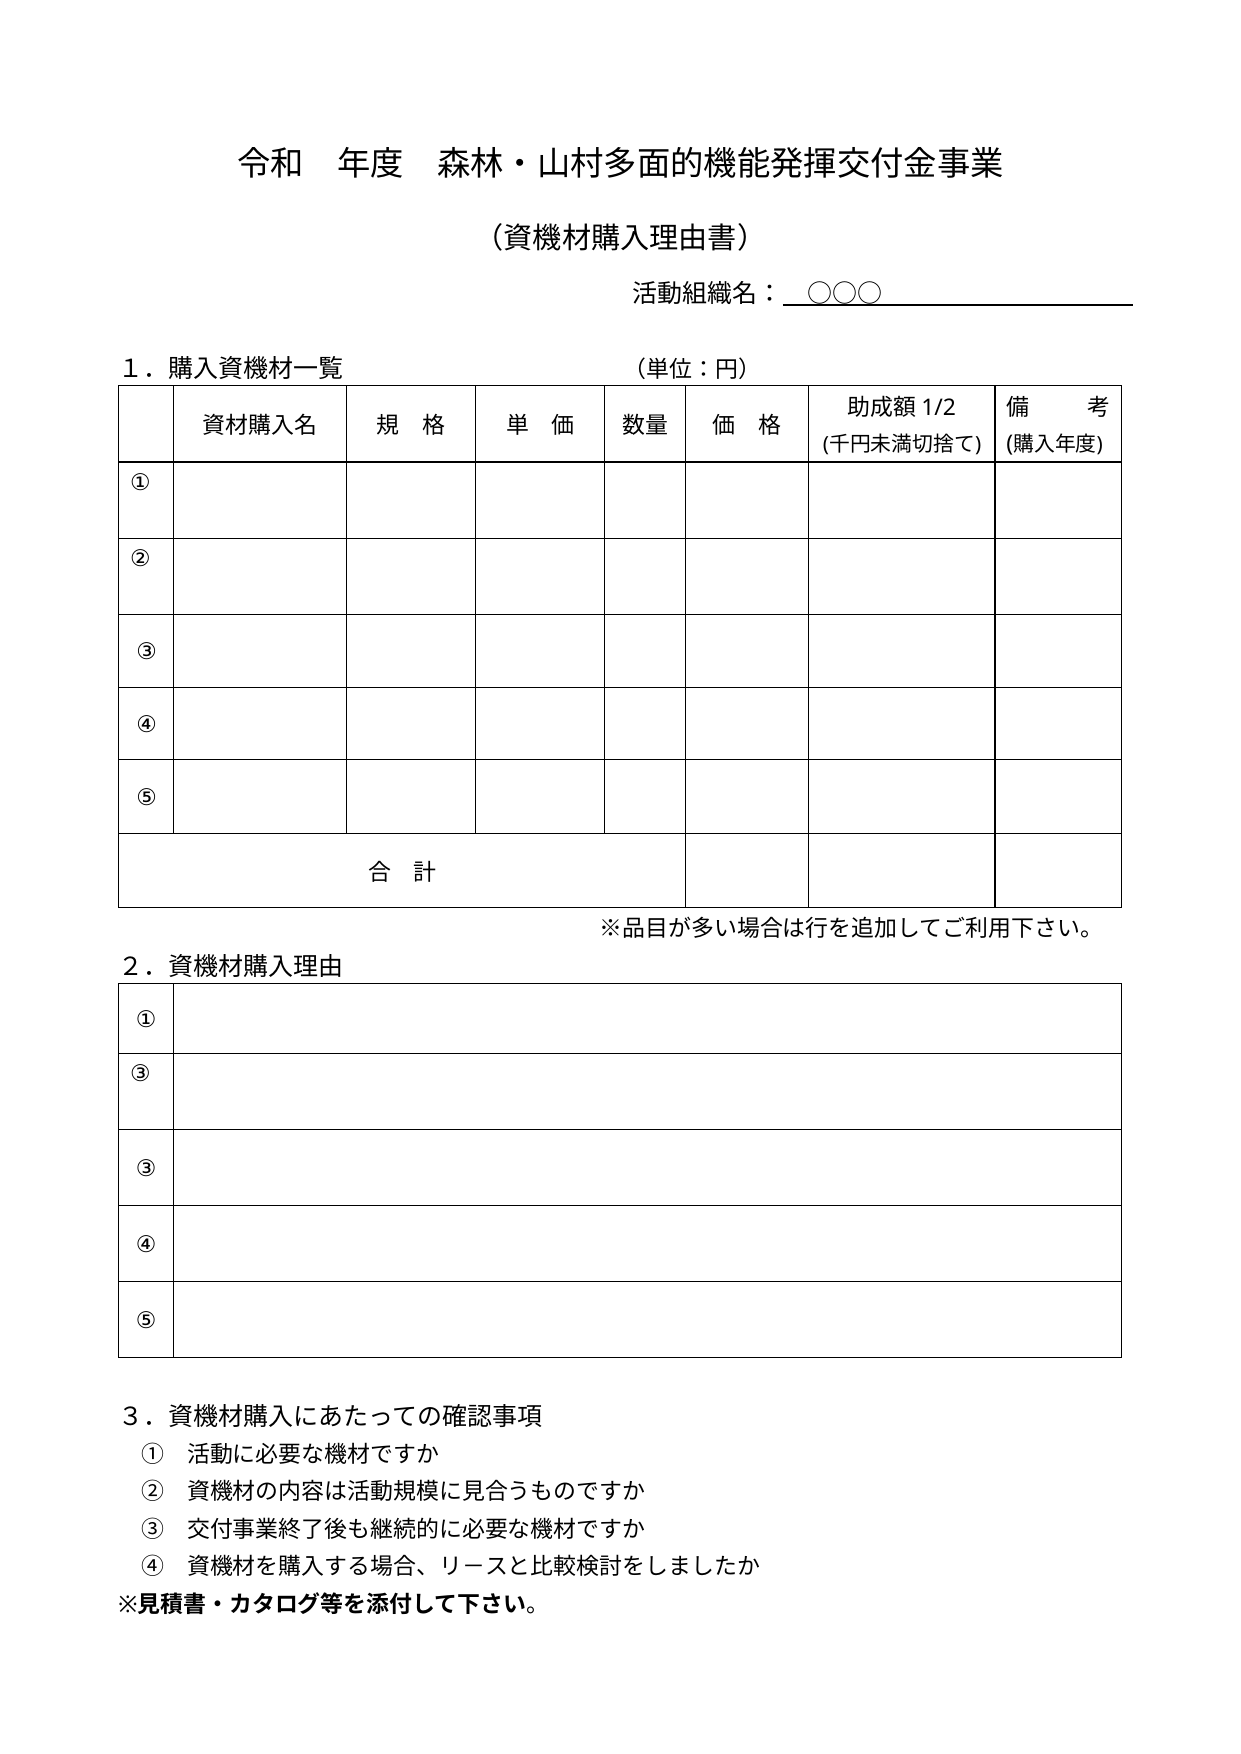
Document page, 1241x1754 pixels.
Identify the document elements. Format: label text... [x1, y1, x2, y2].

table_header [119, 386, 173, 461]
table_cell [809, 539, 994, 613]
table_cell [347, 463, 475, 537]
table_cell [476, 463, 604, 537]
table_cell [174, 1130, 1121, 1205]
table_cell [347, 688, 475, 759]
table_cell [605, 760, 685, 833]
table_cell [809, 688, 994, 759]
table_cell ③ [119, 615, 173, 687]
table_header 備考 (購入年度) [996, 386, 1121, 461]
table_header 助成額1/2 (千円未満切捨て) [809, 386, 994, 461]
table_cell [476, 760, 604, 833]
table_header ① [119, 984, 173, 1053]
table_cell [809, 760, 994, 833]
text ２．資機材購入理由 [118, 946, 1122, 983]
table_cell [686, 615, 808, 687]
table_header [174, 984, 1121, 1053]
text ※品目が多い場合は行を追加してご利用下さい。 [118, 908, 1122, 946]
table_cell [686, 539, 808, 613]
text ① 活動に必要な機材ですか [118, 1433, 1122, 1471]
table_header 価 格 [686, 386, 808, 461]
text ※見積書・カタログ等を添付して下さい。 [118, 1583, 1122, 1621]
table_cell ③ [119, 1130, 173, 1205]
table_cell [686, 834, 808, 907]
text ④ 資機材を購入する場合、リ－スと比較検討をしましたか [118, 1546, 1122, 1583]
table_cell [476, 688, 604, 759]
table_cell [996, 760, 1121, 833]
table_cell [476, 615, 604, 687]
table_header 単 価 [476, 386, 604, 461]
table_cell [174, 463, 346, 537]
table_cell [605, 615, 685, 687]
text ３．資機材購入にあたっての確認事項 [118, 1396, 1122, 1433]
table_cell [174, 1054, 1121, 1129]
table_cell ⑤ [119, 760, 173, 833]
text （資機材購入理由書） [118, 198, 1122, 273]
table_header 資材購入名 [174, 386, 346, 461]
table_cell [476, 539, 604, 613]
table_header 数量 [605, 386, 685, 461]
table_cell [174, 539, 346, 613]
table_cell [347, 539, 475, 613]
text 活動組織名： ○○○ [118, 273, 1122, 310]
table_cell [686, 688, 808, 759]
text １．購入資機材一覧 （単位：円） [118, 348, 1122, 385]
table_cell [119, 463, 173, 537]
table_cell [996, 688, 1121, 759]
table_cell [996, 539, 1121, 613]
table_cell [809, 463, 994, 537]
table_header 規 格 [347, 386, 475, 461]
table_cell [174, 1206, 1121, 1281]
table_cell [996, 615, 1121, 687]
table_cell [686, 463, 808, 537]
table_cell [174, 615, 346, 687]
table_cell [605, 539, 685, 613]
table_cell ④ [119, 688, 173, 759]
table_cell [347, 760, 475, 833]
table_cell [996, 834, 1121, 907]
table_cell [996, 463, 1121, 537]
table_cell 合 計 [119, 834, 685, 907]
table_cell [174, 1282, 1121, 1357]
table_cell [174, 688, 346, 759]
table_cell ④ [119, 1206, 173, 1281]
text 令和 年度 森林・山村多面的機能発揮交付金事業 [118, 123, 1122, 198]
text ③ 交付事業終了後も継続的に必要な機材ですか [118, 1508, 1122, 1546]
table_cell ⑤ [119, 1282, 173, 1357]
table_cell [605, 463, 685, 537]
table_cell [686, 760, 808, 833]
table_cell [119, 1054, 173, 1129]
table_cell [809, 615, 994, 687]
table_cell [347, 615, 475, 687]
table_cell [119, 539, 173, 613]
text ② 資機材の内容は活動規模に見合うものですか [118, 1471, 1122, 1508]
table_cell [809, 834, 994, 907]
table_cell [605, 688, 685, 759]
table_cell [174, 760, 346, 833]
